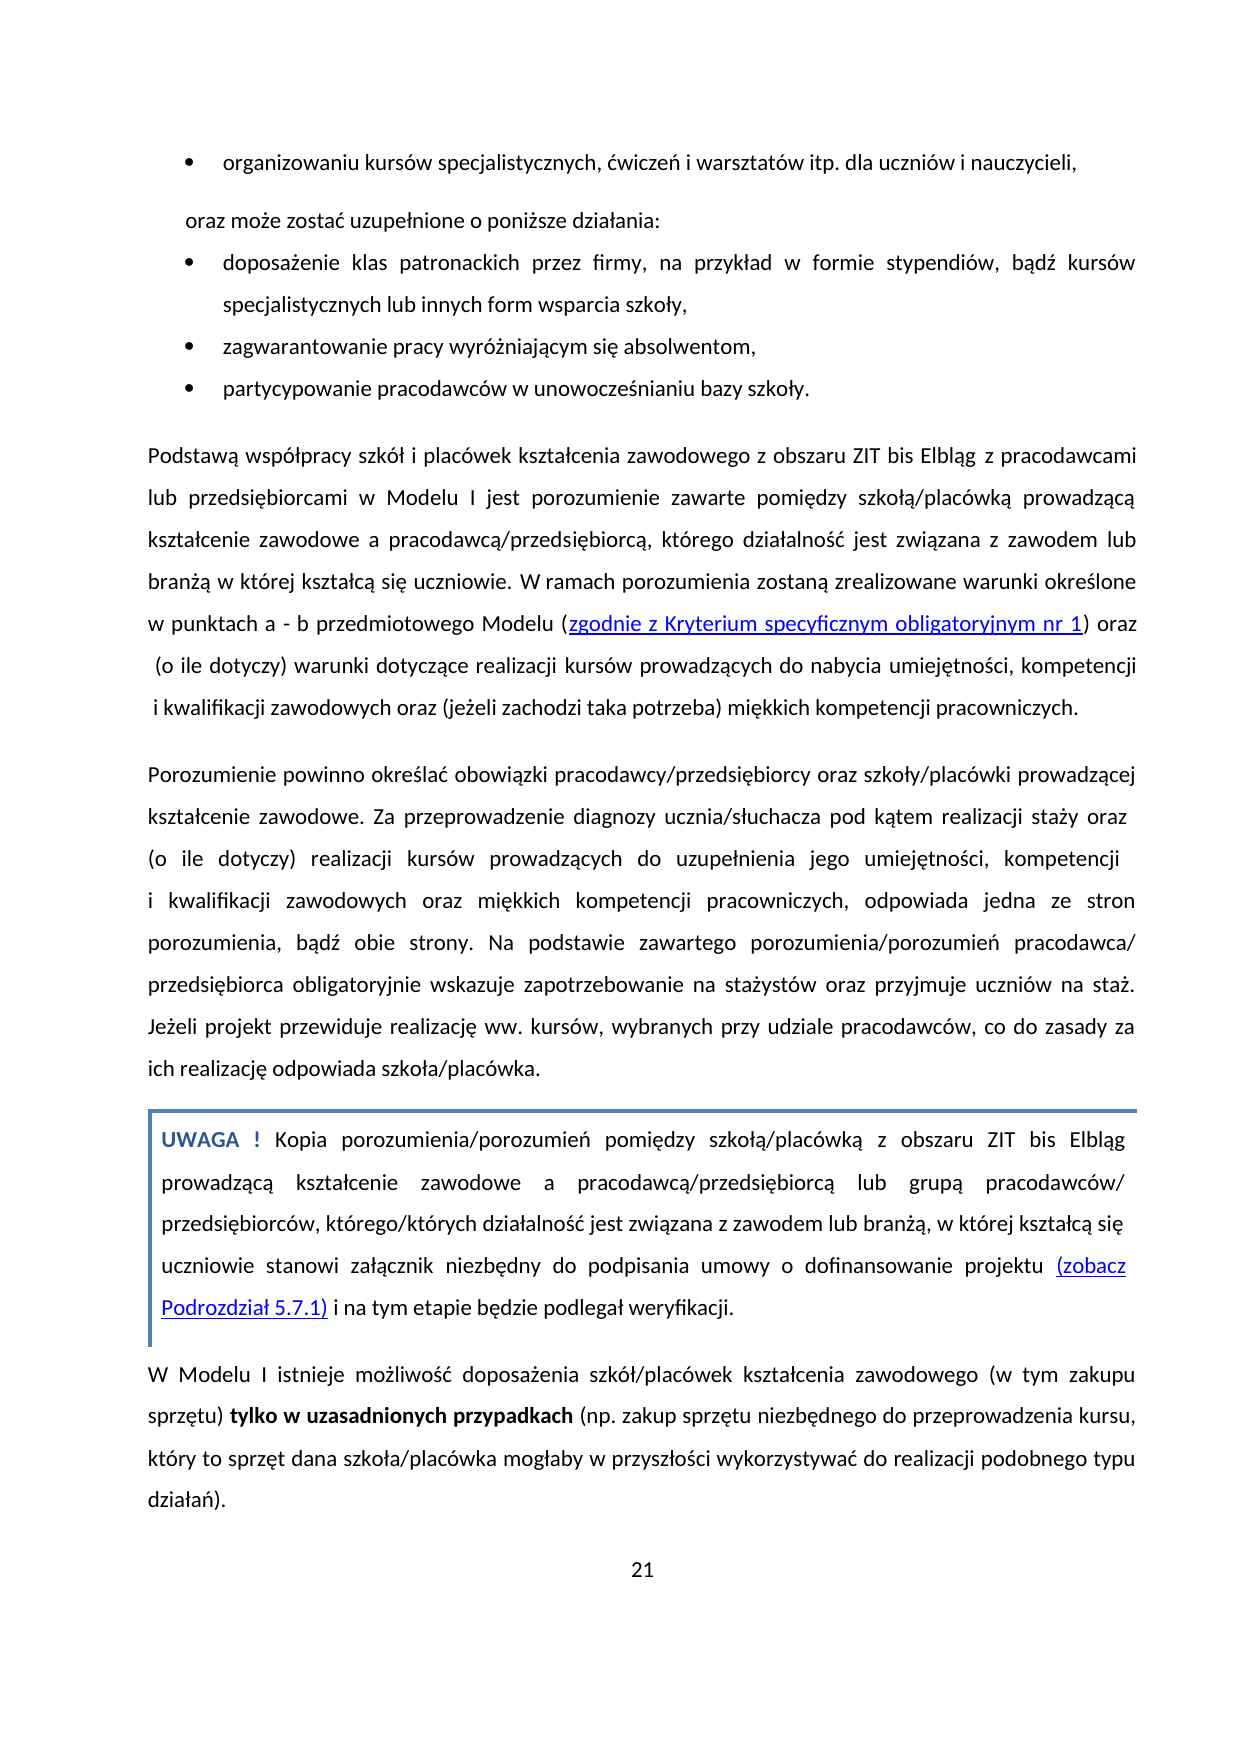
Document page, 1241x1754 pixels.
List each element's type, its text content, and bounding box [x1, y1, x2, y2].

text W Modelu I istnieje możliwość doposażenia szkół/placówek kształcenia zawodowego (w tym zakupu sprzętu) tylko w uzasadnionych przypadkach (np. zakup sprzętu niezbędnego do przeprowadzenia kursu, który to sprzęt dana szkoła/placówka mogłaby w przyszłości wykorzystywać do realizacji podobnego typu działań). [148, 1360, 1137, 1514]
table_header UWAGA ! Kopia porozumienia/porozumień pomiędzy szkołą/placówką z obszaru ZIT bis Elbląg prowadzącą kształcenie zawodowe a pracodawcą/przedsiębiorcą lub grupą pracodawców/ przedsiębiorców, którego/których działalność jest związana z zawodem lub branżą, w której kształcą się uczniowie stanowi załącznik niezbędny do podpisania umowy o dofinansowanie projektu (zobacz Podrozdział 5.7.1) i na tym etapie będzie podlegał weryfikacji. [152, 1113, 1137, 1347]
list zagwarantowanie pracy wyróżniającym się absolwentom, [185, 332, 1137, 360]
list doposażenie klas patronackich przez firmy, na przykład w formie stypendiów, bądź kursów specjalistycznych lub innych form wsparcia szkoły, [185, 248, 1137, 318]
list organizowaniu kursów specjalistycznych, ćwiczeń i warsztatów itp. dla uczniów i nauczycieli, [185, 148, 1137, 176]
text Porozumienie powinno określać obowiązki pracodawcy/przedsiębiorcy oraz szkoły/placówki prowadzącej kształcenie zawodowe. Za przeprowadzenie diagnozy ucznia/słuchacza pod kątem realizacji staży oraz (o ile dotyczy) realizacji kursów prowadzących do uzupełnienia jego umiejętności, kompetencji i kwalifikacji zawodowych oraz miękkich kompetencji pracowniczych, odpowiada jedna ze stron porozumienia, bądź obie strony. Na podstawie zawartego porozumienia/porozumień pracodawca/ przedsiębiorca obligatoryjnie wskazuje zapotrzebowanie na stażystów oraz przyjmuje uczniów na staż. Jeżeli projekt przewiduje realizację ww. kursów, wybranych przy udziale pracodawców, co do zasady za ich realizację odpowiada szkoła/placówka. [148, 760, 1137, 1082]
list partycypowanie pracodawców w unowocześnianiu bazy szkoły. [185, 374, 1137, 402]
text oraz może zostać uzupełnione o poniższe działania: [185, 206, 1137, 234]
text Podstawą współpracy szkół i placówek kształcenia zawodowego z obszaru ZIT bis Elbląg z pracodawcami lub przedsiębiorcami w Modelu I jest porozumienie zawarte pomiędzy szkołą/placówką prowadzącą kształcenie zawodowe a pracodawcą/przedsiębiorcą, którego działalność jest związana z zawodem lub branżą w której kształcą się uczniowie. W ramach porozumienia zostaną zrealizowane warunki określone w punktach a - b przedmiotowego Modelu (zgodnie z Kryterium specyficznym obligatoryjnym nr 1) oraz (o ile dotyczy) warunki dotyczące realizacji kursów prowadzących do nabycia umiejętności, kompetencji i kwalifikacji zawodowych oraz (jeżeli zachodzi taka potrzeba) miękkich kompetencji pracowniczych. [148, 441, 1137, 721]
